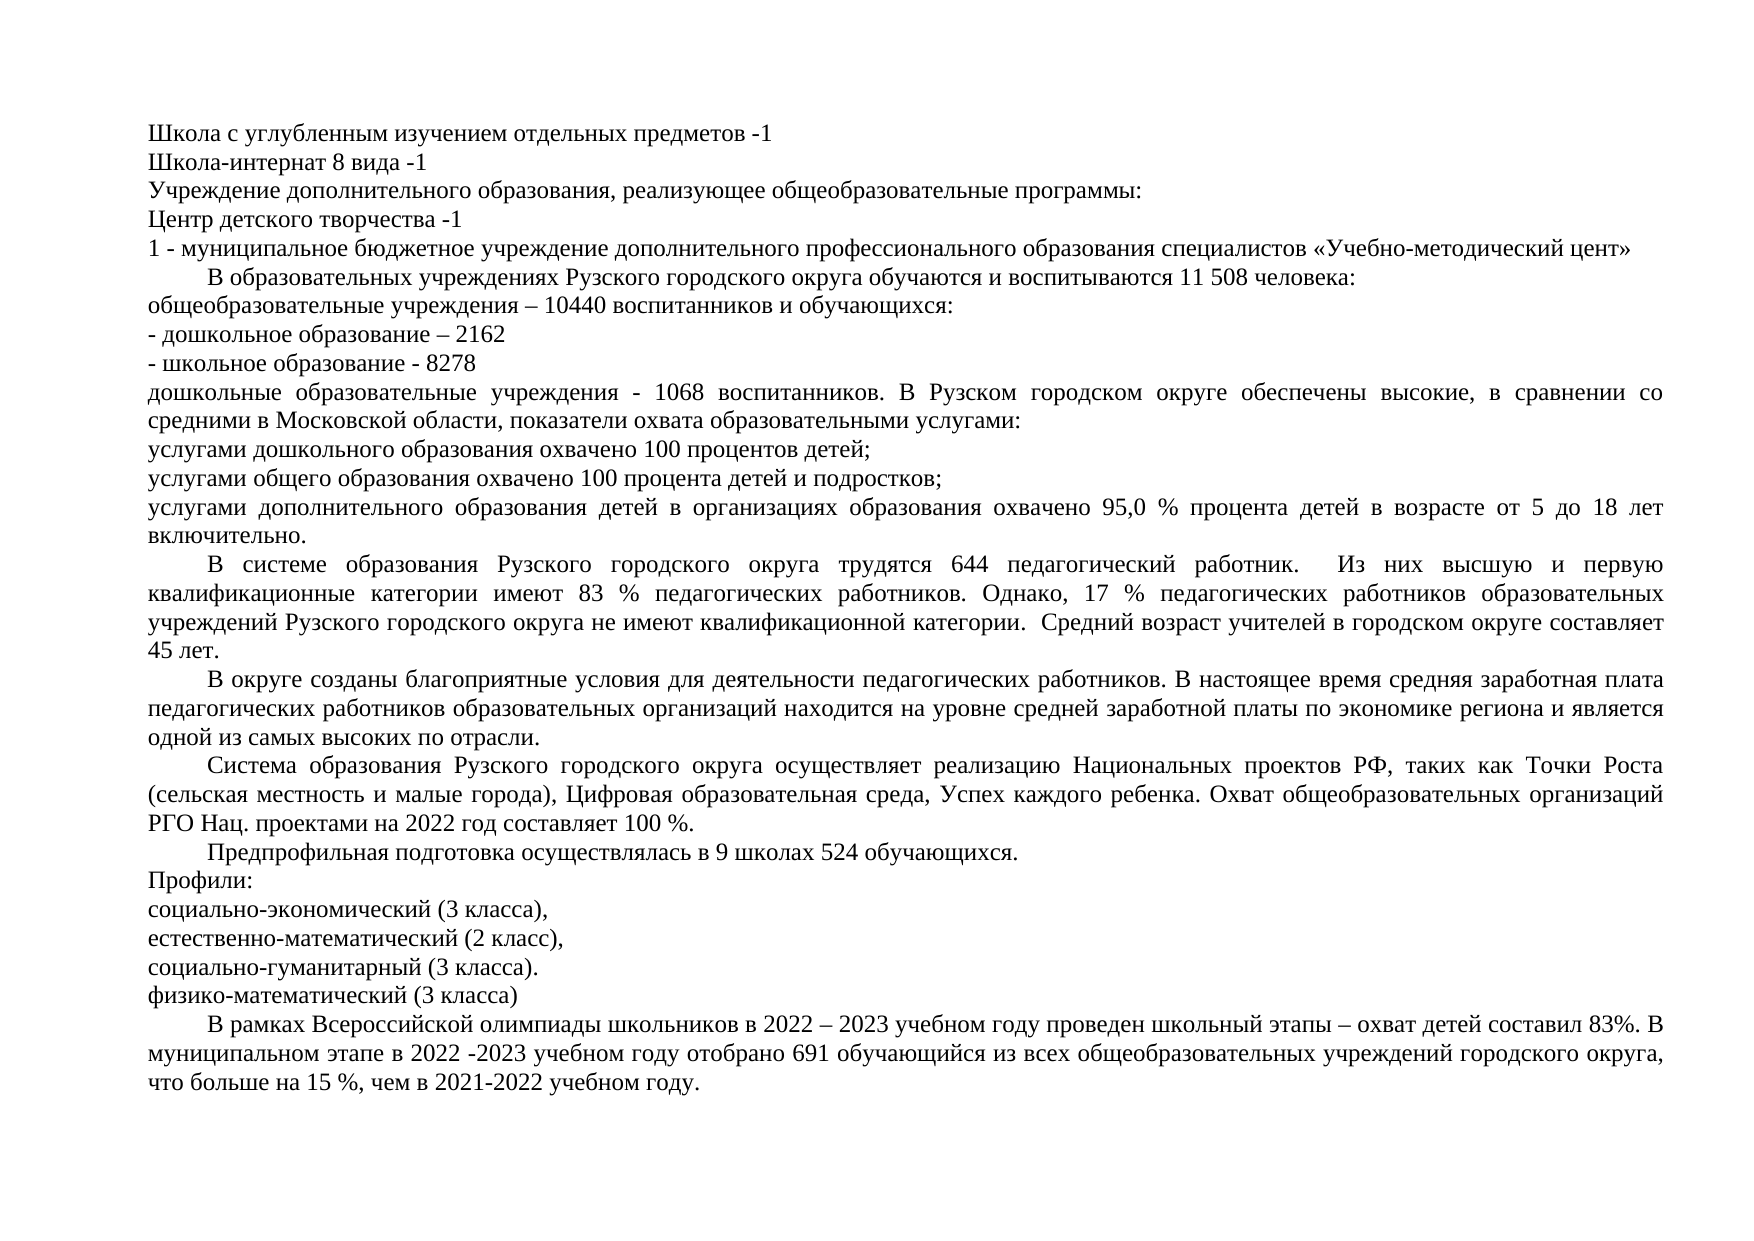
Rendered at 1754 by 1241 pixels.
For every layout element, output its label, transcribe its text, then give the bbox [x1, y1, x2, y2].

text социально-гуманитарный (3 класса). [148, 952, 1665, 981]
text Система образования Рузского городского округа осуществляет реализацию Национальных проектов РФ, таких как Точки Роста (сельская местность и малые города), Цифровая образовательная среда, Успех каждого ребенка. Охват общеобразовательных организаций РГО Нац. проектами на 2022 год составляет 100 %. [148, 751, 1665, 837]
text услугами дошкольного образования охвачено 100 процентов детей; [148, 434, 1665, 463]
text Профили: [148, 866, 1665, 894]
text Школа с углубленным изучением отдельных предметов -1 [148, 118, 1665, 147]
text услугами общего образования охвачено 100 процента детей и подростков; [148, 463, 1665, 492]
text Предпрофильная подготовка осуществлялась в 9 школах 524 обучающихся. [148, 837, 1665, 866]
text Школа-интернат 8 вида -1 [148, 147, 1665, 176]
text услугами дополнительного образования детей в организациях образования охвачено 95,0 % процента детей в возрасте от 5 до 18 лет включительно. [148, 492, 1665, 549]
text физико-математический (3 класса) [148, 981, 1665, 1009]
text - школьное образование - 8278 [148, 348, 1665, 377]
text В образовательных учреждениях Рузского городского округа обучаются и воспитываются 11 508 человека: [148, 262, 1665, 291]
text В рамках Всероссийской олимпиады школьников в 2022 – 2023 учебном году проведен школьный этапы – охват детей составил 83%. В муниципальном этапе в 2022 -2023 учебном году отобрано 691 обучающийся из всех общеобразовательных учреждений городского округа, что больше на 15 %, чем в 2021-2022 учебном году. [148, 1009, 1665, 1096]
text общеобразовательные учреждения – 10440 воспитанников и обучающихся: [148, 291, 1665, 319]
text Учреждение дополнительного образования, реализующее общеобразовательные программы: [148, 176, 1665, 204]
text В округе созданы благоприятные условия для деятельности педагогических работников. В настоящее время средняя заработная плата педагогических работников образовательных организаций находится на уровне средней заработной платы по экономике региона и является одной из самых высоких по отрасли. [148, 664, 1665, 751]
text - дошкольное образование – 2162 [148, 319, 1665, 348]
text естественно-математический (2 класс), [148, 923, 1665, 952]
text 1 - муниципальное бюджетное учреждение дополнительного профессионального образования специалистов «Учебно-методический цент» [148, 233, 1665, 262]
text В системе образования Рузского городского округа трудятся 644 педагогический работник. Из них высшую и первую квалификационные категории имеют 83 % педагогических работников. Однако, 17 % педагогических работников образовательных учреждений Рузского городского округа не имеют квалификационной категории. Средний возраст учителей в городском округе составляет 45 лет. [148, 549, 1665, 664]
text социально-экономический (3 класса), [148, 894, 1665, 923]
text Центр детского творчества -1 [148, 204, 1665, 233]
text дошкольные образовательные учреждения - 1068 воспитанников. В Рузском городском округе обеспечены высокие, в сравнении со средними в Московской области, показатели охвата образовательными услугами: [148, 377, 1665, 434]
